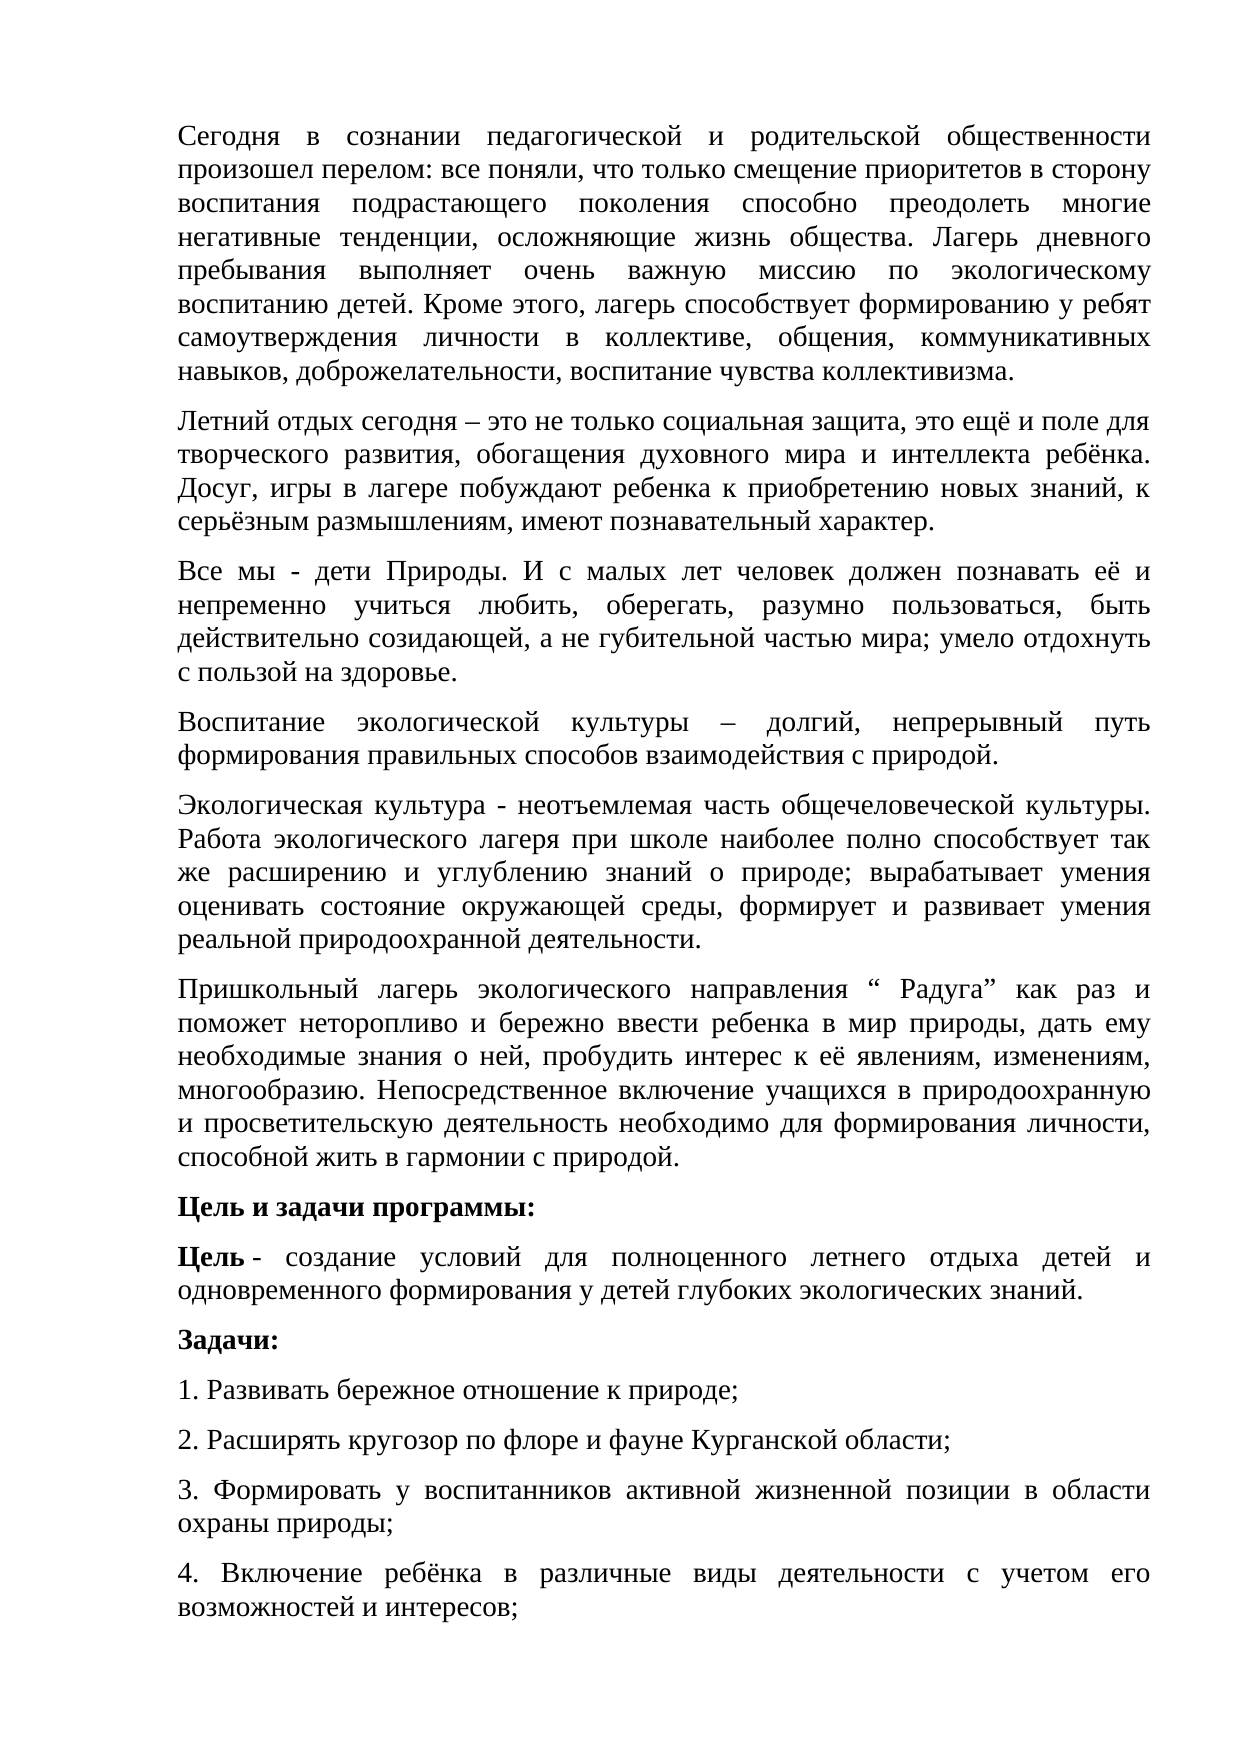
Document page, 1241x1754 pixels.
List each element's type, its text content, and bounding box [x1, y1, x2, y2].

text Сегодня в сознании педагогической и родительской общественности произошел перелом: все поняли, что только смещение приоритетов в сторону воспитания подрастающего поколения способно преодолеть многие негативные тенденции, осложняющие жизнь общества. Лагерь дневного пребывания выполняет очень важную миссию по экологическому воспитанию детей. Кроме этого, лагерь способствует формированию у ребят самоутверждения личности в коллективе, общения, коммуникативных навыков, доброжелательности, воспитание чувства коллективизма. [177, 118, 1152, 386]
text Все мы - дети Природы. И с малых лет человек должен познавать её и непременно учиться любить, оберегать, разумно пользоваться, быть действительно созидающей, а не губительной частью мира; умело отдохнуть с пользой на здоровье. [177, 553, 1152, 687]
text 4. Включение ребёнка в различные виды деятельности с учетом его возможностей и интересов; [177, 1555, 1152, 1622]
text Экологическая культура - неотъемлемая часть общечеловеческой культуры. Работа экологического лагеря при школе наиболее полно способствует так же расширению и углублению знаний о природе; вырабатывает умения оценивать состояние окружающей среды, формирует и развивает умения реальной природоохранной деятельности. [177, 787, 1152, 955]
text 1. Развивать бережное отношение к природе; [177, 1372, 1152, 1406]
text Летний отдых сегодня – это не только социальная защита, это ещё и поле для творческого развития, обогащения духовного мира и интеллекта ребёнка. Досуг, игры в лагере побуждают ребенка к приобретению новых знаний, к серьёзным размышлениям, имеют познавательный характер. [177, 403, 1152, 537]
text Воспитание экологической культуры – долгий, непрерывный путь формирования правильных способов взаимодействия с природой. [177, 704, 1152, 771]
text Цель - создание условий для полноценного летнего отдыха детей и одновременного формирования у детей глубоких экологических знаний. [177, 1239, 1152, 1306]
text Задачи: [177, 1322, 1152, 1356]
text Цель и задачи программы: [177, 1189, 1152, 1222]
text Пришкольный лагерь экологического направления “ Радуга” как раз и поможет неторопливо и бережно ввести ребенка в мир природы, дать ему необходимые знания о ней, пробудить интерес к её явлениям, изменениям, многообразию. Непосредственное включение учащихся в природоохранную и просветительскую деятельность необходимо для формирования личности, способной жить в гармонии с природой. [177, 971, 1152, 1173]
text 3. Формировать у воспитанников активной жизненной позиции в области охраны природы; [177, 1472, 1152, 1539]
text 2. Расширять кругозор по флоре и фауне Курганской области; [177, 1422, 1152, 1456]
